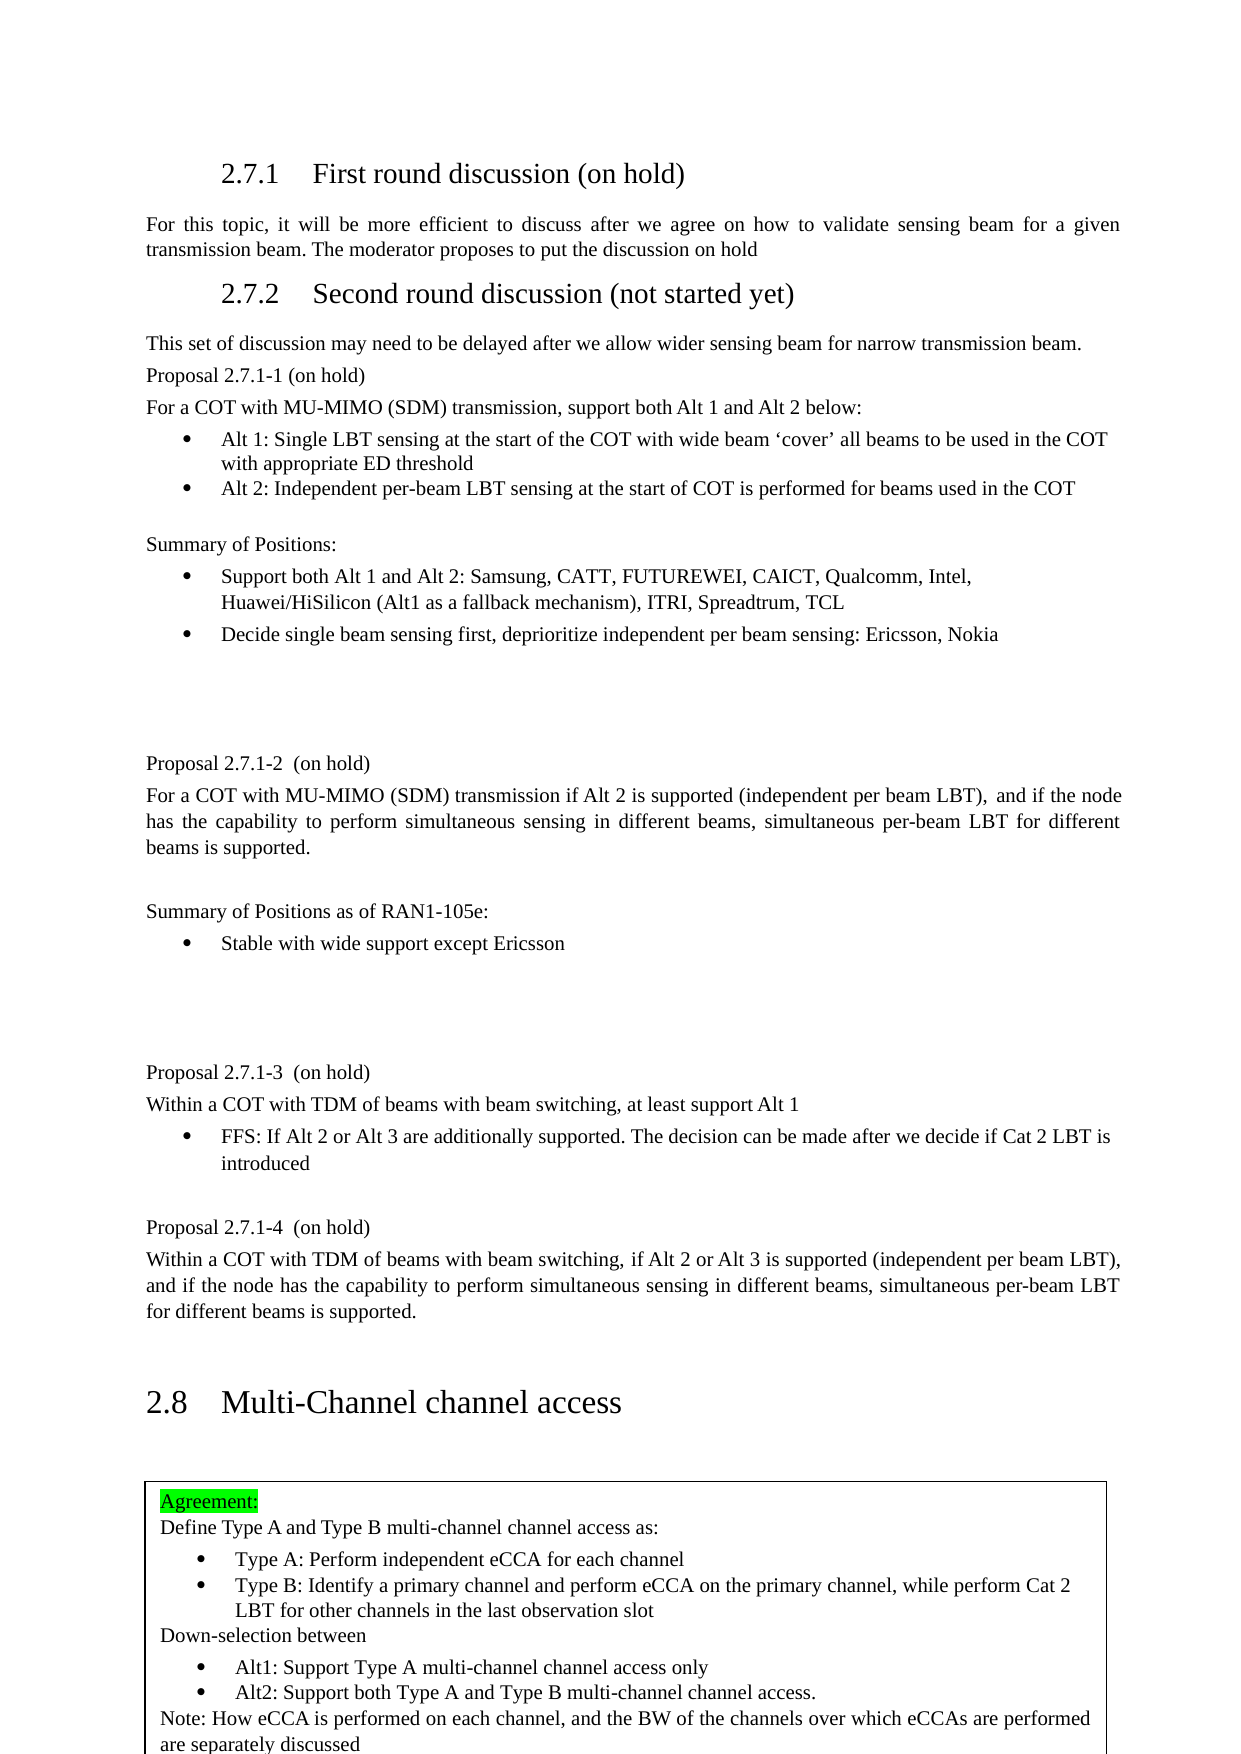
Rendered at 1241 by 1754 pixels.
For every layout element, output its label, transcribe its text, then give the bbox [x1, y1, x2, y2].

list Support both Alt 1 and Alt 2: Samsung, CATT, FUTUREWEI, CAICT, Qualcomm, Intel, Huawei/HiSilicon (Alt1 as a fallback mechanism), ITRI, Spreadtrum, TCL [183, 564, 1122, 614]
text This set of discussion may need to be delayed after we allow wider sensing beam for narrow transmission beam. [146, 331, 1122, 355]
text For a COT with MU-MIMO (SDM) transmission if Alt 2 is supported (independent per beam LBT), and if the node has the capability to perform simultaneous sensing in different beams, simultaneous per-beam LBT for different beams is supported. [146, 783, 1122, 859]
list Decide single beam sensing first, deprioritize independent per beam sensing: Ericsson, Nokia [183, 622, 1122, 646]
subtitle Multi-Channel channel access [146, 1382, 1122, 1420]
list Alt 2: Independent per-beam LBT sensing at the start of COT is performed for beams used in the COT [183, 475, 1122, 499]
text Proposal 2.7.1-1 (on hold) [146, 363, 1122, 387]
list Stable with wide support except Ericsson [183, 931, 1122, 955]
text Within a COT with TDM of beams with beam switching, at least support Alt 1 [146, 1092, 1122, 1116]
subtitle First round discussion (on hold) [221, 157, 1122, 190]
list Alt 1: Single LBT sensing at the start of the COT with wide beam ‘cover’ all beams to be used in the COT with appropriate ED threshold [183, 427, 1122, 475]
text For a COT with MU-MIMO (SDM) transmission, support both Alt 1 and Alt 2 below: [146, 395, 1122, 419]
text Proposal 2.7.1-4 (on hold) [146, 1215, 1122, 1239]
text For this topic, it will be more efficient to discuss after we agree on how to validate sensing beam for a given transmission beam. The moderator proposes to put the discussion on hold [146, 211, 1122, 261]
subtitle Second round discussion (not started yet) [221, 276, 1122, 309]
text Proposal 2.7.1-3 (on hold) [146, 1060, 1122, 1084]
text Within a COT with TDM of beams with beam switching, if Alt 2 or Alt 3 is supported (independent per beam LBT), and if the node has the capability to perform simultaneous sensing in different beams, simultaneous per-beam LBT for different beams is supported. [146, 1247, 1122, 1323]
list FFS: If Alt 2 or Alt 3 are additionally supported. The decision can be made after we decide if Cat 2 LBT is introduced [183, 1124, 1122, 1174]
text Summary of Positions as of RAN1-105e: [146, 899, 1122, 923]
text Summary of Positions: [146, 532, 1122, 556]
text Proposal 2.7.1-2 (on hold) [146, 751, 1122, 775]
